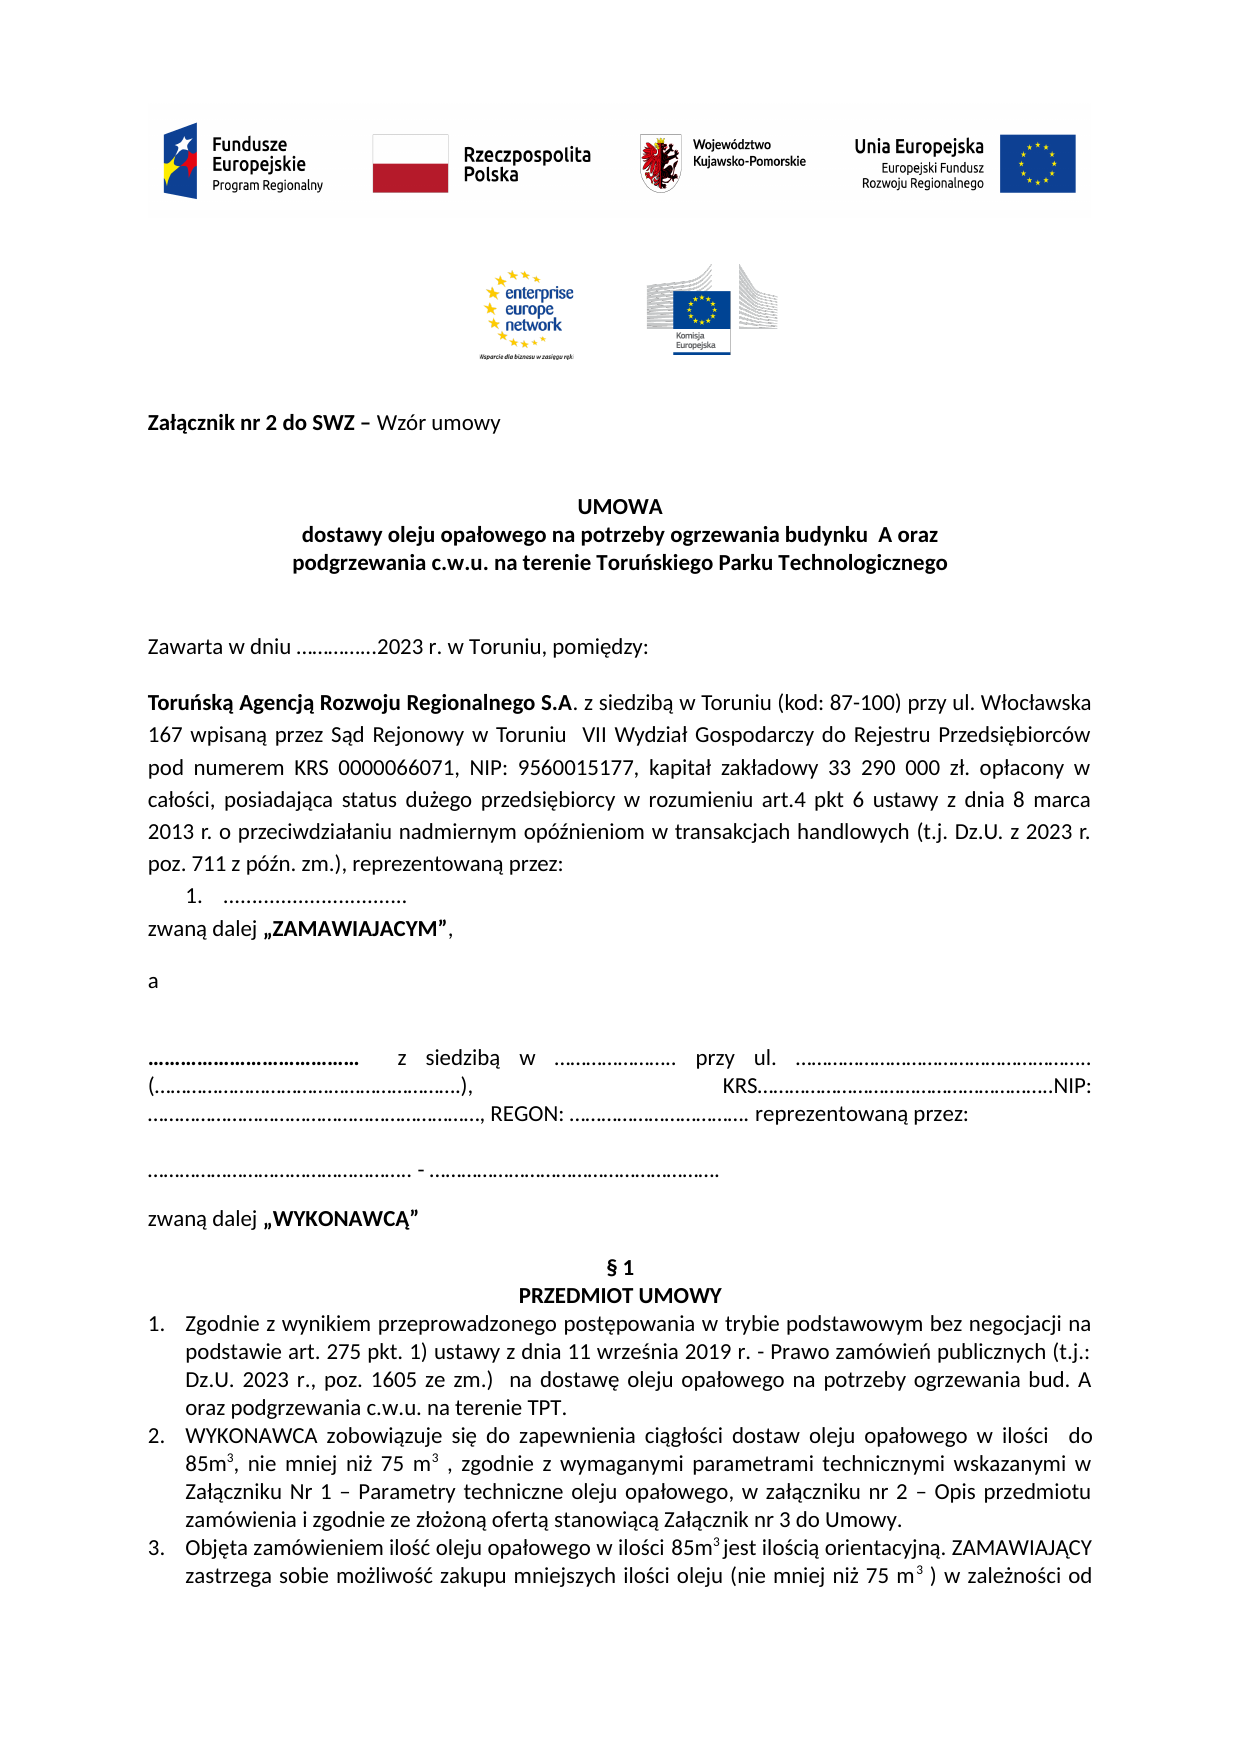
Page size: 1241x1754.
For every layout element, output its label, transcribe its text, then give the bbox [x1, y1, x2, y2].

list Zgodnie z wynikiem przeprowadzonego postępowania w trybie podstawowym bez negocjacji na podstawie art. 275 pkt. 1) ustawy z dnia 11 września 2019 r. - Prawo zamówień publicznych (t.j.: Dz.U. 2023 r., poz. 1605 ze zm.) na dostawę oleju opałowego na potrzeby ogrzewania bud. A oraz podgrzewania c.w.u. na terenie TPT. [148, 1309, 1093, 1421]
text UMOWA [148, 492, 1093, 520]
list ................................ [185, 881, 1093, 909]
picture [147, 103, 1092, 218]
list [148, 1533, 1093, 1589]
text podgrzewania c.w.u. na terenie Toruńskiego Parku Technologicznego [148, 548, 1093, 576]
text PRZEDMIOT UMOWY [148, 1281, 1093, 1309]
picture [646, 264, 778, 355]
text a [148, 967, 1093, 995]
picture [479, 270, 574, 360]
text zwaną dalej „WYKONAWCĄ” [148, 1204, 1093, 1232]
text ………………………………………….. - ………………………………………………. [148, 1156, 1093, 1184]
text § 1 [148, 1253, 1093, 1281]
text ………………………………… z siedzibą w ………………….. przy ul. ……………………………………………….. (………………………………………………….), KRS………………………………………………..NIP: ………………………………………………………, REGON: ……………………………. reprezentowaną przez: [148, 1043, 1093, 1128]
text Toruńską Agencją Rozwoju Regionalnego S.A. z siedzibą w Toruniu (kod: 87-100) przy ul. Włocławska 167 wpisaną przez Sąd Rejonowy w Toruniu VII Wydział Gospodarczy do Rejestru Przedsiębiorców pod numerem KRS 0000066071, NIP: 9560015177, kapitał zakładowy 33 290 000 zł. opłacony w całości, posiadająca status dużego przedsiębiorcy w rozumieniu art.4 pkt 6 ustawy z dnia 8 marca 2013 r. o przeciwdziałaniu nadmiernym opóźnieniom w transakcjach handlowych (t.j. Dz.U. z 2023 r. poz. 711 z późn. zm.), reprezentowaną przez: [148, 688, 1093, 877]
text dostawy oleju opałowego na potrzeby ogrzewania budynku A oraz [148, 520, 1093, 548]
text zwaną dalej „ZAMAWIAJACYM”, [148, 914, 1093, 942]
list WYKONAWCA zobowiązuje się do zapewnienia ciągłości dostaw oleju opałowego w ilości do 85m3, nie mniej niż 75 m3 , zgodnie z wymaganymi parametrami technicznymi wskazanymi w Załączniku Nr 1 – Parametry techniczne oleju opałowego, w załączniku nr 2 – Opis przedmiotu zamówienia i zgodnie ze złożoną ofertą stanowiącą Załącznik nr 3 do Umowy. [148, 1421, 1093, 1533]
text Załącznik nr 2 do SWZ – Wzór umowy [148, 408, 1093, 436]
text Zawarta w dniu …………...2023 r. w Toruniu, pomiędzy: [148, 632, 1093, 660]
